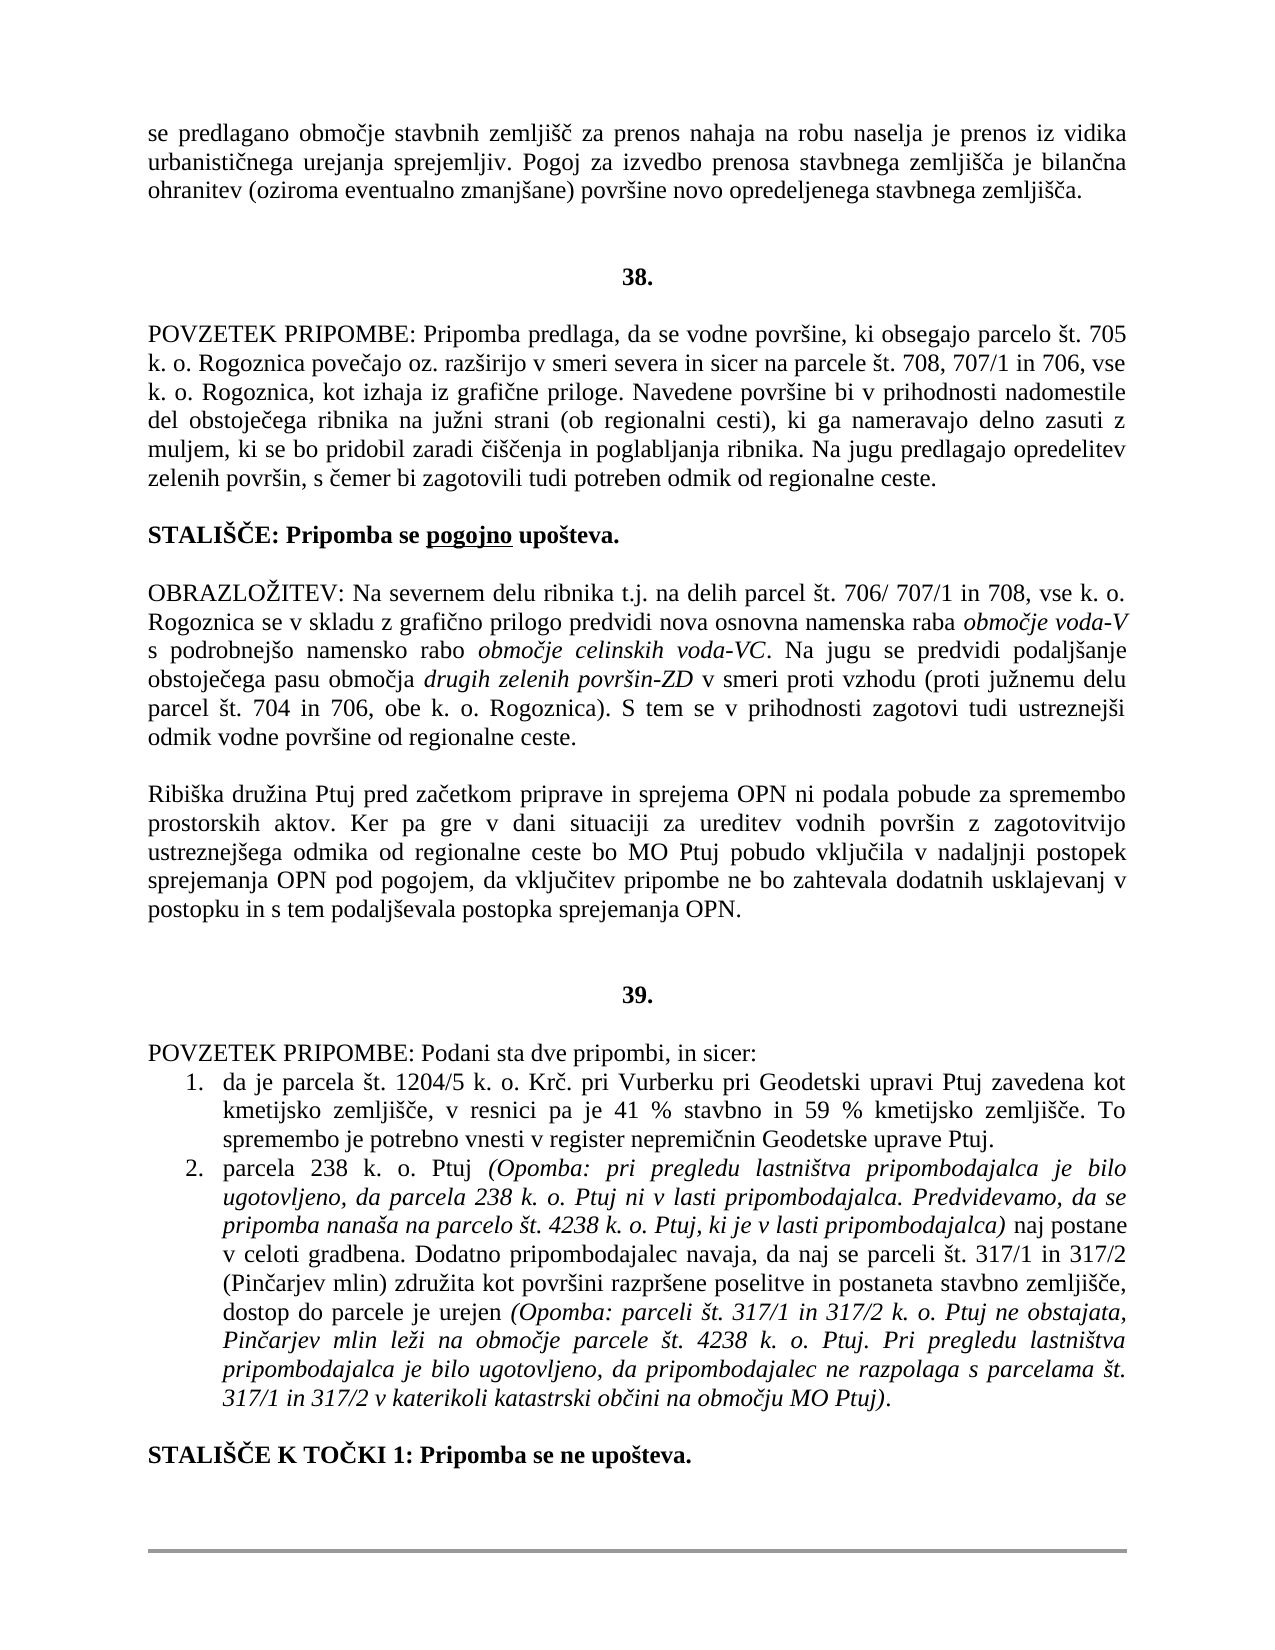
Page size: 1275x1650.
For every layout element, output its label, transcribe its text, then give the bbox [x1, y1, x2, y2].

text STALIŠČE K TOČKI 1: Pripomba se ne upošteva. [148, 1441, 1127, 1469]
text Ribiška družina Ptuj pred začetkom priprave in sprejema OPN ni podala pobude za spremembo prostorskih aktov. Ker pa gre v dani situaciji za ureditev vodnih površin z zagotovitvijo ustreznejšega odmika od regionalne ceste bo MO Ptuj pobudo vključila v nadaljnji postopek sprejemanja OPN pod pogojem, da vključitev pripombe ne bo zahtevala dodatnih usklajevanj v postopku in s tem podaljševala postopka sprejemanja OPN. [148, 779, 1127, 923]
text POVZETEK PRIPOMBE: Podani sta dve pripombi, in sicer: [148, 1038, 1127, 1067]
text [148, 118, 1127, 204]
text 39. [148, 981, 1127, 1009]
text STALIŠČE: Pripomba se pogojno upošteva. [148, 521, 1127, 549]
text POVZETEK PRIPOMBE: Pripomba predlaga, da se vodne površine, ki obsegajo parcelo št. 705 k. o. Rogoznica povečajo oz. razširijo v smeri severa in sicer na parcele št. 708, 707/1 in 706, vse k. o. Rogoznica, kot izhaja iz grafične priloge. Navedene površine bi v prihodnosti nadomestile del obstoječega ribnika na južni strani (ob regionalni cesti), ki ga nameravajo delno zasuti z muljem, ki se bo pridobil zaradi čiščenja in poglabljanja ribnika. Na jugu predlagajo opredelitev zelenih površin, s čemer bi zagotovili tudi potreben odmik od regionalne ceste. [148, 319, 1127, 492]
text OBRAZLOŽITEV: Na severnem delu ribnika t.j. na delih parcel št. 706/ 707/1 in 708, vse k. o. Rogoznica se v skladu z grafično prilogo predvidi nova osnovna namenska raba območje voda-V s podrobnejšo namensko rabo območje celinskih voda-VC. Na jugu se predvidi podaljšanje obstoječega pasu območja drugih zelenih površin-ZD v smeri proti vzhodu (proti južnemu delu parcel št. 704 in 706, obe k. o. Rogoznica). S tem se v prihodnosti zagotovi tudi ustreznejši odmik vodne površine od regionalne ceste. [148, 578, 1127, 751]
list da je parcela št. 1204/5 k. o. Krč. pri Vurberku pri Geodetski upravi Ptuj zavedena kot kmetijsko zemljišče, v resnici pa je 41 % stavbno in 59 % kmetijsko zemljišče. To spremembo je potrebno vnesti v register nepremičnin Geodetske uprave Ptuj. [185, 1067, 1127, 1153]
list parcela 238 k. o. Ptuj (Opomba: pri pregledu lastništva pripombodajalca je bilo ugotovljeno, da parcela 238 k. o. Ptuj ni v lasti pripombodajalca. Predvidevamo, da se pripomba nanaša na parcelo št. 4238 k. o. Ptuj, ki je v lasti pripombodajalca) naj postane v celoti gradbena. Dodatno pripombodajalec navaja, da naj se parceli št. 317/1 in 317/2 (Pinčarjev mlin) združita kot površini razpršene poselitve in postaneta stavbno zemljišče, dostop do parcele je urejen (Opomba: parceli št. 317/1 in 317/2 k. o. Ptuj ne obstajata, Pinčarjev mlin leži na območje parcele št. 4238 k. o. Ptuj. Pri pregledu lastništva pripombodajalca je bilo ugotovljeno, da pripombodajalec ne razpolaga s parcelama št. 317/1 in 317/2 v katerikoli katastrski občini na območju MO Ptuj). [185, 1153, 1127, 1412]
text 38. [148, 262, 1127, 291]
